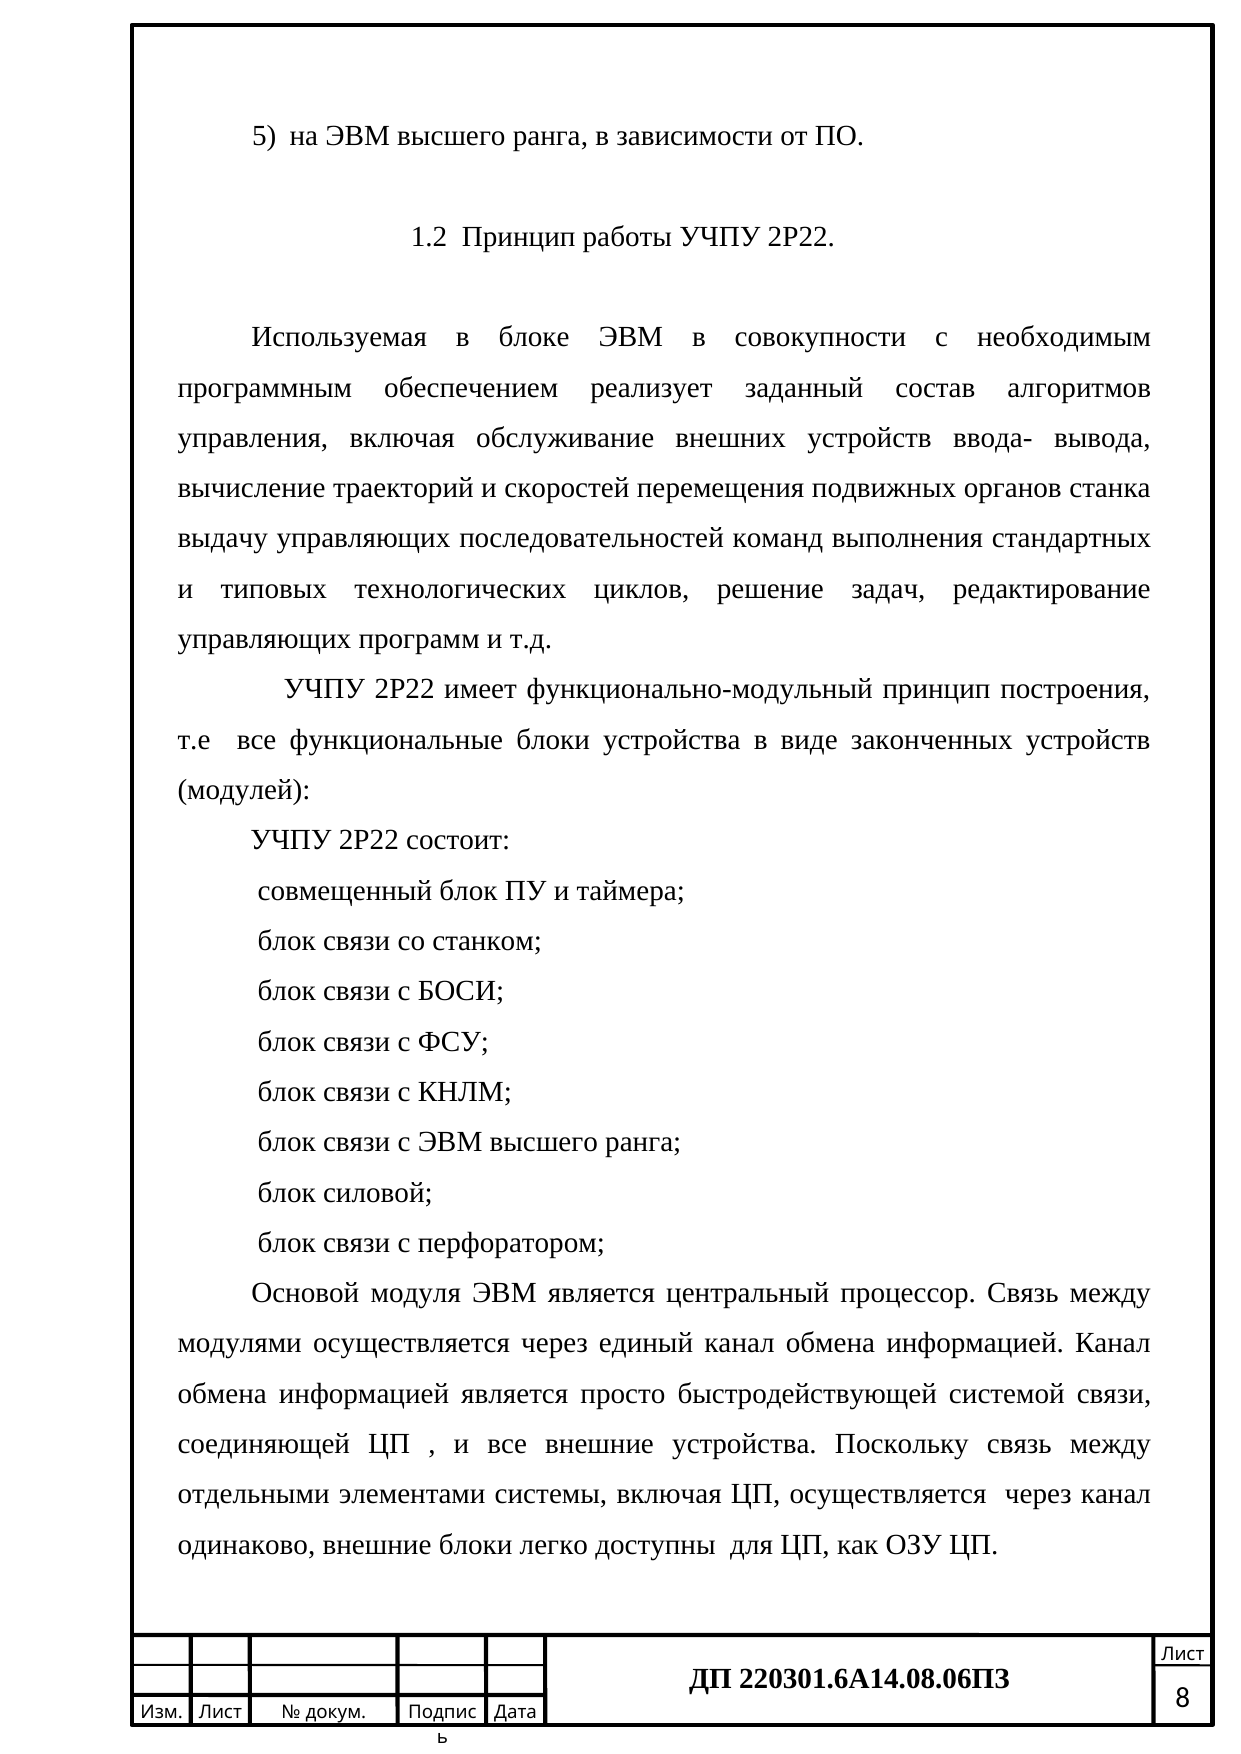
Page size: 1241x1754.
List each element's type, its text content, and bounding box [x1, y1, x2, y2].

text 1.2 Принцип работы УЧПУ 2Р22. [177, 219, 1152, 252]
text блок силовой; [177, 1175, 1152, 1208]
text блок связи с ЭВМ высшего ранга; [177, 1124, 1152, 1158]
text Используемая в блоке ЭВМ в совокупности с необходимым программным обеспечением реализует заданный состав алгоритмов управления, включая обслуживание внешних устройств ввода- вывода, вычисление траекторий и скоростей перемещения подвижных органов станка выдачу управляющих последовательностей команд выполнения стандартных и типовых технологических циклов, решение задач, редактирование управляющих программ и т.д. [177, 319, 1152, 655]
text УЧПУ 2Р22 состоит: [177, 822, 1152, 856]
text блок связи с КНЛМ; [177, 1074, 1152, 1108]
text блок связи с перфоратором; [177, 1225, 1152, 1258]
text блок связи с ФСУ; [177, 1024, 1152, 1057]
text Основой модуля ЭВМ является центральный процессор. Связь между модулями осуществляется через единый канал обмена информацией. Канал обмена информацией является просто быстродействующей системой связи, соединяющей ЦП , и все внешние устройства. Поскольку связь между отдельными элементами системы, включая ЦП, осуществляется через канал одинаково, внешние блоки легко доступны для ЦП, как ОЗУ ЦП. [177, 1275, 1152, 1560]
text блок связи со станком; [177, 923, 1152, 957]
text УЧПУ 2Р22 имеет функционально-модульный принцип построения, т.е все функциональные блоки устройства в виде законченных устройств (модулей): [177, 672, 1152, 806]
text блок связи с БОСИ; [177, 973, 1152, 1007]
list на ЭВМ высшего ранга, в зависимости от ПО. [252, 118, 1152, 152]
text совмещенный блок ПУ и таймера; [177, 873, 1152, 906]
